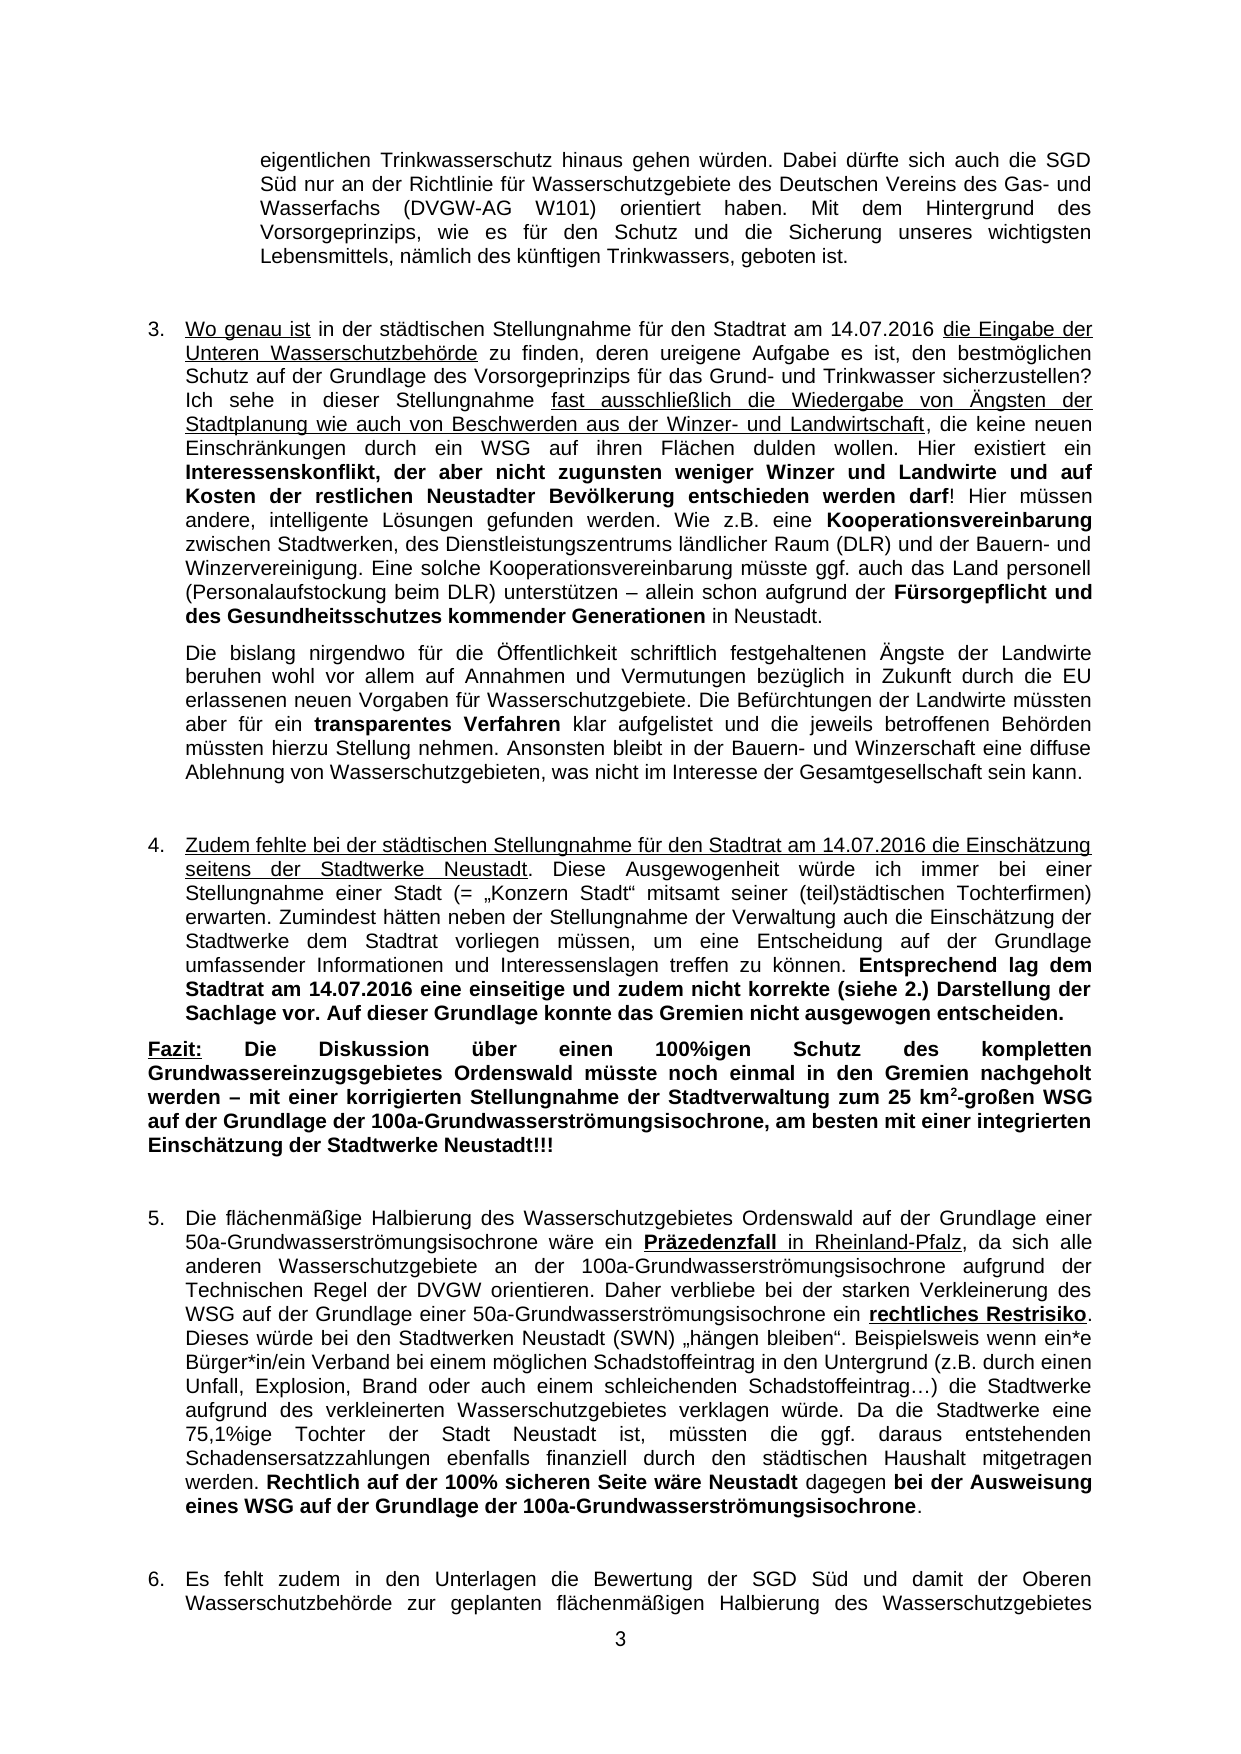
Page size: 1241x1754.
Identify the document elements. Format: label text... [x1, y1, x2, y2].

list Die flächenmäßige Halbierung des Wasserschutzgebietes Ordenswald auf der Grundlage einer 50a-Grundwasserströmungsisochrone wäre ein Präzedenzfall in Rheinland-Pfalz, da sich alle anderen Wasserschutzgebiete an der 100a-Grundwasserströmungsisochrone aufgrund der Technischen Regel der DVGW orientieren. Daher verbliebe bei der starken Verkleinerung des WSG auf der Grundlage einer 50a-Grundwasserströmungsisochrone ein rechtliches Restrisiko. Dieses würde bei den Stadtwerken Neustadt (SWN) „hängen bleiben“. Beispielsweis wenn ein*e Bürger*in/ein Verband bei einem möglichen Schadstoffeintrag in den Untergrund (z.B. durch einen Unfall, Explosion, Brand oder auch einem schleichenden Schadstoffeintrag…) die Stadtwerke aufgrund des verkleinerten Wasserschutzgebietes verklagen würde. Da die Stadtwerke eine 75,1%ige Tochter der Stadt Neustadt ist, müssten die ggf. daraus entstehenden Schadensersatzzahlungen ebenfalls finanziell durch den städtischen Haushalt mitgetragen werden. Rechtlich auf der 100% sicheren Seite wäre Neustadt dagegen bei der Ausweisung eines WSG auf der Grundlage der 100a-Grundwasserströmungsisochrone. [148, 1206, 1093, 1517]
list Die bislang nirgendwo für die Öffentlichkeit schriftlich festgehaltenen Ängste der Landwirte beruhen wohl vor allem auf Annahmen und Vermutungen bezüglich in Zukunft durch die EU erlassenen neuen Vorgaben für Wasserschutzgebiete. Die Befürchtungen der Landwirte müssten aber für ein transparentes Verfahren klar aufgelistet und die jeweils betroffenen Behörden müssten hierzu Stellung nehmen. Ansonsten bleibt in der Bauern- und Winzerschaft eine diffuse Ablehnung von Wasserschutzgebieten, was nicht im Interesse der Gesamtgesellschaft sein kann. [185, 640, 1093, 784]
list Zudem fehlte bei der städtischen Stellungnahme für den Stadtrat am 14.07.2016 die Einschätzung seitens der Stadtwerke Neustadt. Diese Ausgewogenheit würde ich immer bei einer Stellungnahme einer Stadt (= „Konzern Stadt“ mitsamt seiner (teil)städtischen Tochterfirmen) erwarten. Zumindest hätten neben der Stellungnahme der Verwaltung auch die Einschätzung der Stadtwerke dem Stadtrat vorliegen müssen, um eine Entscheidung auf der Grundlage umfassender Informationen und Interessenslagen treffen zu können. Entsprechend lag dem Stadtrat am 14.07.2016 eine einseitige und zudem nicht korrekte (siehe 2.) Darstellung der Sachlage vor. Auf dieser Grundlage konnte das Gremien nicht ausgewogen entscheiden. [148, 833, 1093, 1025]
text Fazit: Die Diskussion über einen 100%igen Schutz des kompletten Grundwassereinzugsgebietes Ordenswald müsste noch einmal in den Gremien nachgeholt werden – mit einer korrigierten Stellungnahme der Stadtverwaltung zum 25 km2-großen WSG auf der Grundlage der 100a-Grundwasserströmungsisochrone, am besten mit einer integrierten Einschätzung der Stadtwerke Neustadt!!! [148, 1037, 1093, 1157]
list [148, 1566, 1093, 1614]
list Wo genau ist in der städtischen Stellungnahme für den Stadtrat am 14.07.2016 die Eingabe der Unteren Wasserschutzbehörde zu finden, deren ureigene Aufgabe es ist, den bestmöglichen Schutz auf der Grundlage des Vorsorgeprinzips für das Grund- und Trinkwasser sicherzustellen? Ich sehe in dieser Stellungnahme fast ausschließlich die Wiedergabe von Ängsten der Stadtplanung wie auch von Beschwerden aus der Winzer- und Landwirtschaft, die keine neuen Einschränkungen durch ein WSG auf ihren Flächen dulden wollen. Hier existiert ein Interessenskonflikt, der aber nicht zugunsten weniger Winzer und Landwirte und auf Kosten der restlichen Neustadter Bevölkerung entschieden werden darf! Hier müssen andere, intelligente Lösungen gefunden werden. Wie z.B. eine Kooperationsvereinbarung zwischen Stadtwerken, des Dienstleistungszentrums ländlicher Raum (DLR) und der Bauern- und Winzervereinigung. Eine solche Kooperationsvereinbarung müsste ggf. auch das Land personell (Personalaufstockung beim DLR) unterstützen – allein schon aufgrund der Fürsorgepflicht und des Gesundheitsschutzes kommender Generationen in Neustadt. [148, 316, 1093, 628]
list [260, 148, 1093, 267]
